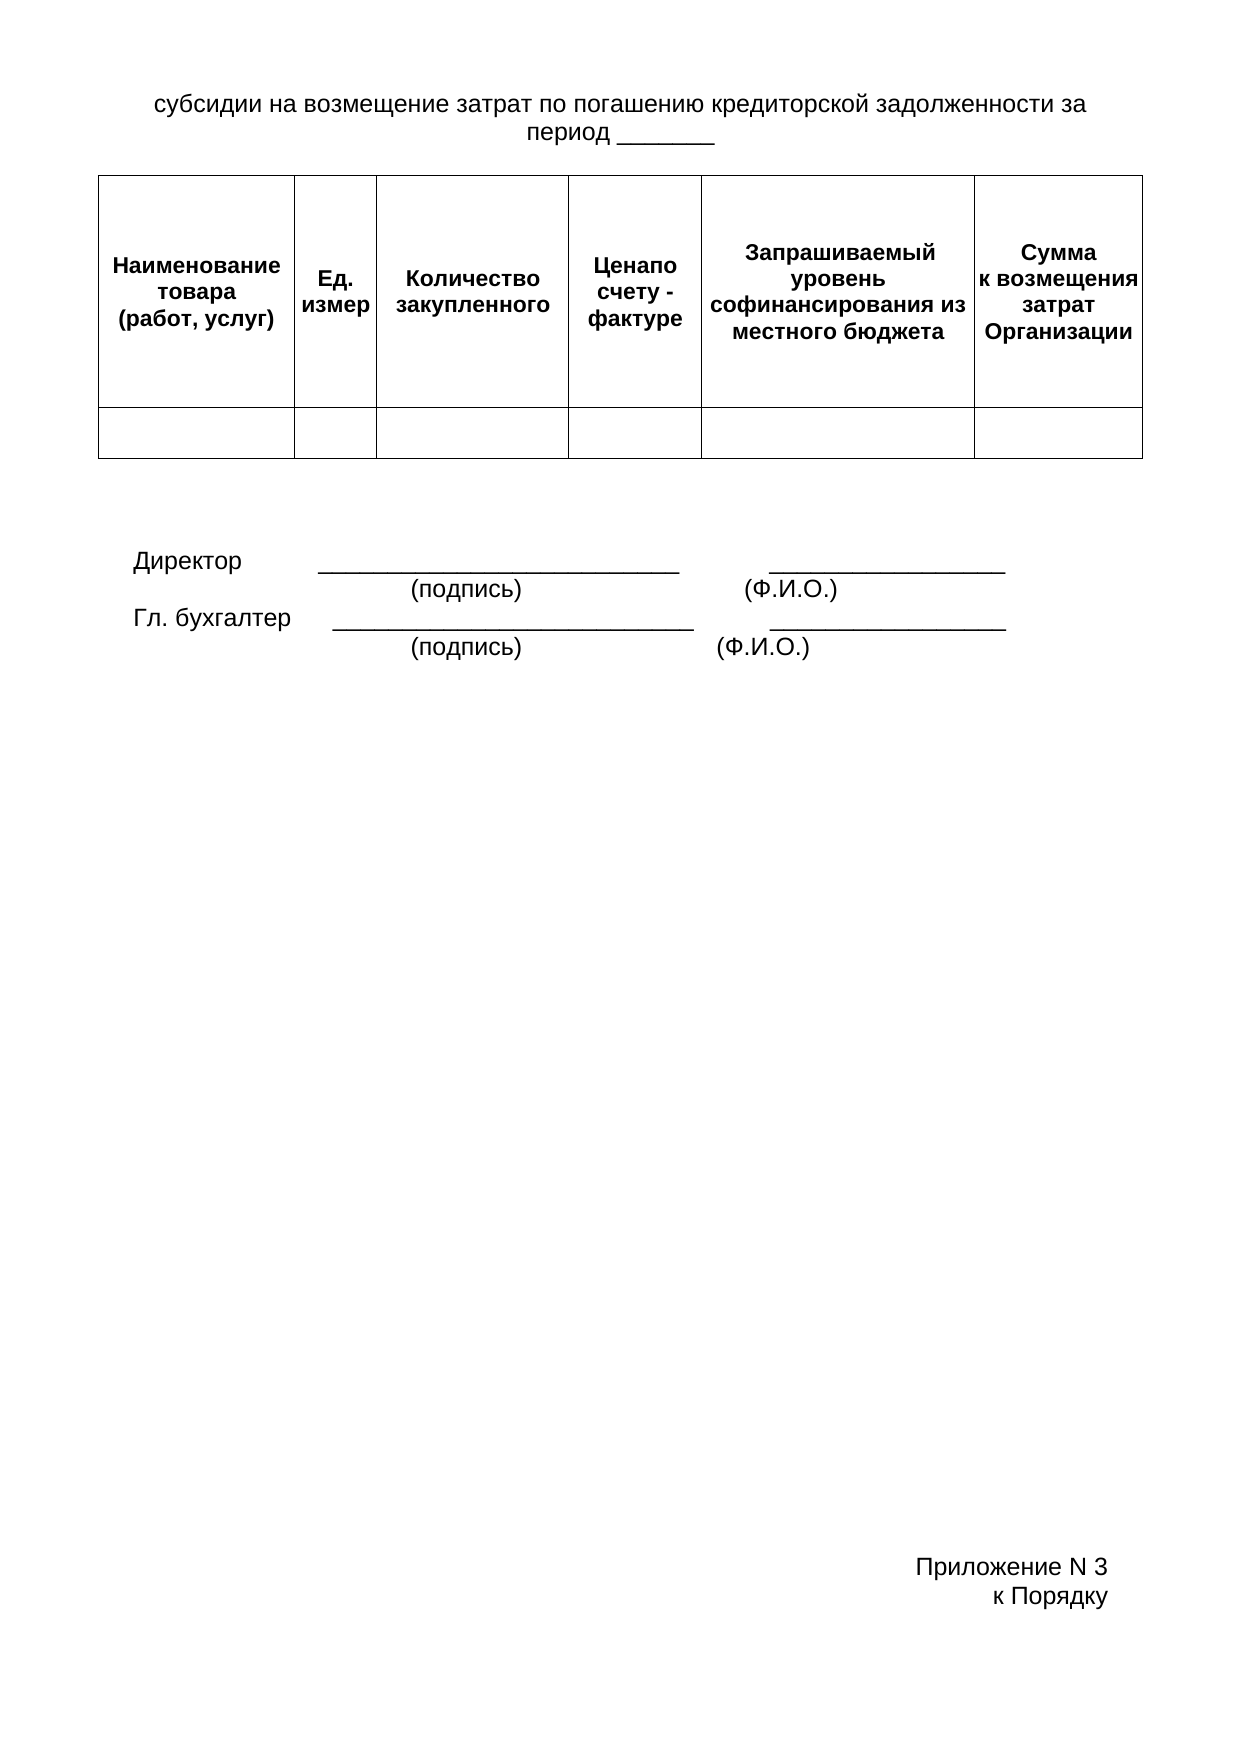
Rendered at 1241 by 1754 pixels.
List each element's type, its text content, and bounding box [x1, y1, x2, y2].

table_cell [99, 408, 294, 458]
table_header Сумма к возмещения затрат Организации [975, 176, 1142, 407]
table_cell [295, 408, 376, 458]
table_cell [569, 408, 701, 458]
text (подпись) (Ф.И.О.) [133, 632, 1108, 661]
text Гл. бухгалтер __________________________ _________________ [133, 603, 1108, 632]
table_cell [975, 408, 1142, 458]
table_header Количество закупленного [377, 176, 568, 407]
text субсидии на возмещение затрат по погашению кредиторской задолженности за период _______ [133, 89, 1108, 146]
table_header Запрашиваемый уровень софинансирования из местного бюджета [702, 176, 974, 407]
table_header Ед. измер [295, 176, 376, 407]
text Директор __________________________ _________________ [133, 546, 1108, 574]
table_cell [377, 408, 568, 458]
table_header Наименование товара (работ, услуг) [99, 176, 294, 407]
text Приложение N 3 [133, 1552, 1108, 1581]
text к Порядку [133, 1581, 1108, 1609]
table_header Ценапо счету - фактуре [569, 176, 701, 407]
text (подпись) (Ф.И.О.) [133, 574, 1108, 603]
table_cell [702, 408, 974, 458]
